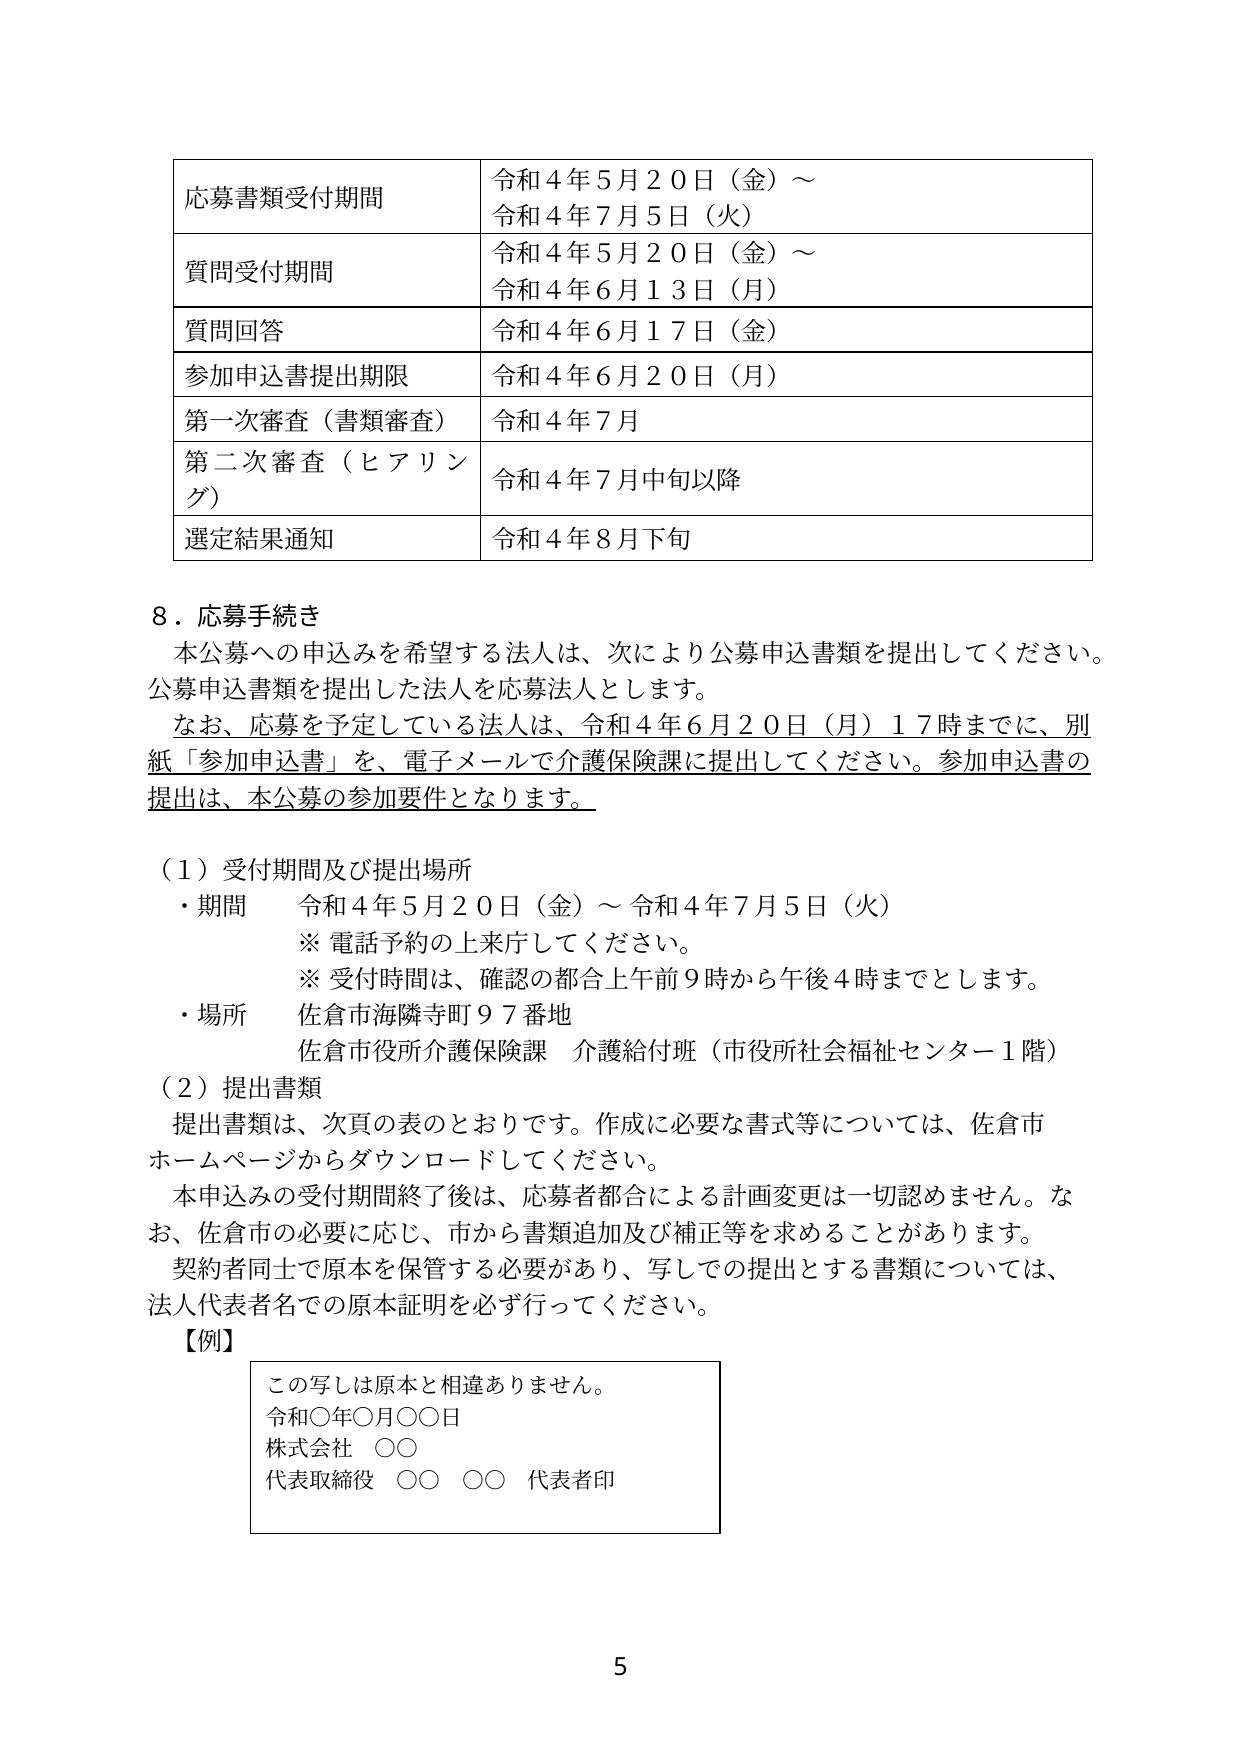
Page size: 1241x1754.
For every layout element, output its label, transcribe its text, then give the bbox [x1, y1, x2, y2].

table_header 令和４年５月２０日（金）～ 令和４年７月５日（火） [481, 160, 1092, 233]
text 契約者同士で原本を保管する必要があり、写しでの提出とする書類については、法人代表者名での原本証明を必ず行ってください。 [148, 1249, 1092, 1322]
table_cell 令和４年７月中旬以降 [481, 442, 1092, 515]
text 提出書類は、次頁の表のとおりです。作成に必要な書式等については、佐倉市ホームページからダウンロードしてください。 [148, 1104, 1092, 1177]
text 本申込みの受付期間終了後は、応募者都合による計画変更は一切認めません。なお、佐倉市の必要に応じ、市から書類追加及び補正等を求めることがあります。 [148, 1177, 1092, 1249]
text ８．応募手続き [148, 597, 1092, 633]
table_cell 令和４年６月１７日（金） [481, 308, 1092, 351]
text なお、応募を予定している法人は、令和４年６月２０日（月）１７時までに、別紙「参加申込書」を、電子メールで介護保険課に提出してください。参加申込書の提出は、本公募の参加要件となります。 [148, 706, 1092, 814]
table_cell 参加申込書提出期限 [174, 353, 480, 396]
table_header 応募書類受付期間 [174, 160, 480, 233]
text ・期間 令和４年５月２０日（金）～ 令和４年７月５日（火） [148, 887, 1092, 923]
table_cell 質問回答 [174, 308, 480, 351]
text 佐倉市役所介護保険課 介護給付班（市役所社会福祉センター１階） [148, 1032, 1092, 1068]
table_cell 選定結果通知 [174, 516, 480, 559]
table_cell 令和４年７月 [481, 397, 1092, 441]
text ※ 電話予約の上来庁してください。 [148, 923, 1092, 959]
table_cell 令和４年６月２０日（月） [481, 353, 1092, 396]
text 【例】 [148, 1322, 1092, 1358]
table_cell 第二次審査（ヒアリング） [174, 442, 480, 515]
table_cell 質問受付期間 [174, 234, 480, 306]
table_cell 第一次審査（書類審査） [174, 397, 480, 441]
text 本公募への申込みを希望する法人は、次により公募申込書類を提出してください。公募申込書類を提出した法人を応募法人とします。 [148, 633, 1092, 706]
text （２）提出書類 [148, 1068, 1092, 1104]
table_cell 令和４年５月２０日（金）～ 令和４年６月１３日（月） [481, 234, 1092, 306]
table_cell 令和４年８月下旬 [481, 516, 1092, 559]
text （１）受付期間及び提出場所 [148, 851, 1092, 887]
text ※ 受付時間は、確認の都合上午前９時から午後４時までとします。 [148, 959, 1092, 996]
text ・場所 佐倉市海隣寺町９７番地 [148, 996, 1092, 1032]
